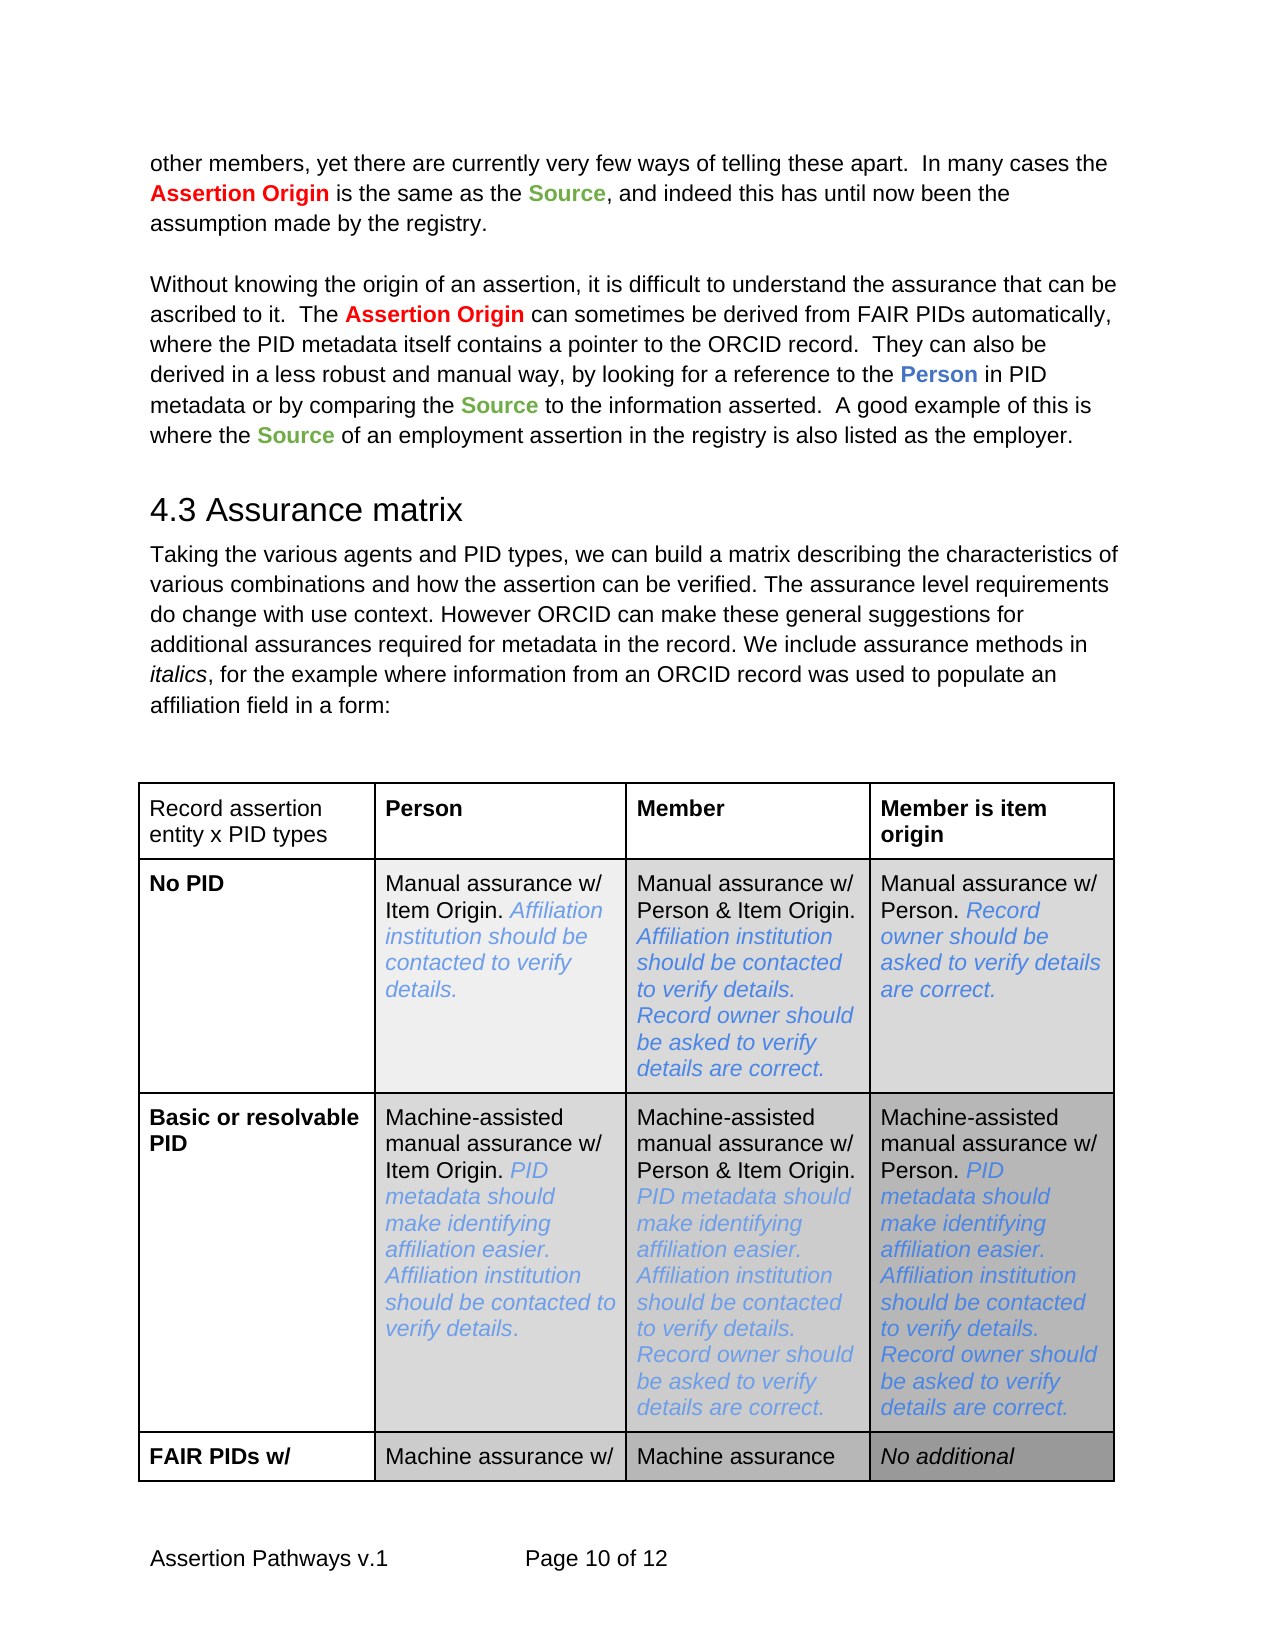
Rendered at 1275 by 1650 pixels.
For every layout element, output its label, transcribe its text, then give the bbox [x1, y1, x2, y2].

table_cell Basic or resolvable PID [140, 1094, 374, 1431]
table_header Member [627, 784, 869, 858]
table_cell Manual assurance w/ Person. Record owner should be asked to verify details are correct. [871, 860, 1113, 1092]
table_cell Machine-assisted manual assurance w/ Person. PID metadata should make identifying affiliation easier. Affiliation institution should be contacted to verify details. Record owner should be asked to verify details are correct. [871, 1094, 1113, 1431]
table_cell Machine-assisted manual assurance w/ Item Origin. PID metadata should make identifying affiliation easier. Affiliation institution should be contacted to verify details. [376, 1094, 625, 1431]
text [150, 150, 1125, 237]
table_header Member is item origin [871, 784, 1113, 858]
table_cell Manual assurance w/ Item Origin. Affiliation institution should be contacted to verify details. [376, 860, 625, 1092]
text Taking the various agents and PID types, we can build a matrix describing the characteristics of various combinations and how the assertion can be verified. The assurance level requirements do change with use context. However ORCID can make these general suggestions for additional assurances required for metadata in the record. We include assurance methods in italics, for the example where information from an ORCID record was used to populate an affiliation field in a form: [150, 541, 1125, 718]
table_cell Machine-assisted manual assurance w/ Person & Item Origin. PID metadata should make identifying affiliation easier. Affiliation institution should be contacted to verify details. Record owner should be asked to verify details are correct. [627, 1094, 869, 1431]
table_cell Manual assurance w/ Person & Item Origin. Affiliation institution should be contacted to verify details. Record owner should be asked to verify details are correct. [627, 860, 869, 1092]
table_header Record assertion entity x PID types [140, 784, 374, 858]
text Without knowing the origin of an assertion, it is difficult to understand the assurance that can be ascribed to it. The Assertion Origin can sometimes be derived from FAIR PIDs automatically, where the PID metadata itself contains a pointer to the ORCID record. They can also be derived in a less robust and manual way, by looking for a reference to the Person in PID metadata or by comparing the Source to the information asserted. A good example of this is where the Source of an employment assertion in the registry is also listed as the employer. [150, 271, 1125, 448]
table_header Person [376, 784, 625, 858]
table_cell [871, 1433, 1113, 1480]
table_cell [627, 1433, 869, 1480]
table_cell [376, 1433, 625, 1480]
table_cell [140, 1433, 374, 1480]
table_cell No PID [140, 860, 374, 1092]
subtitle 4.3 Assurance matrix [150, 489, 1125, 528]
